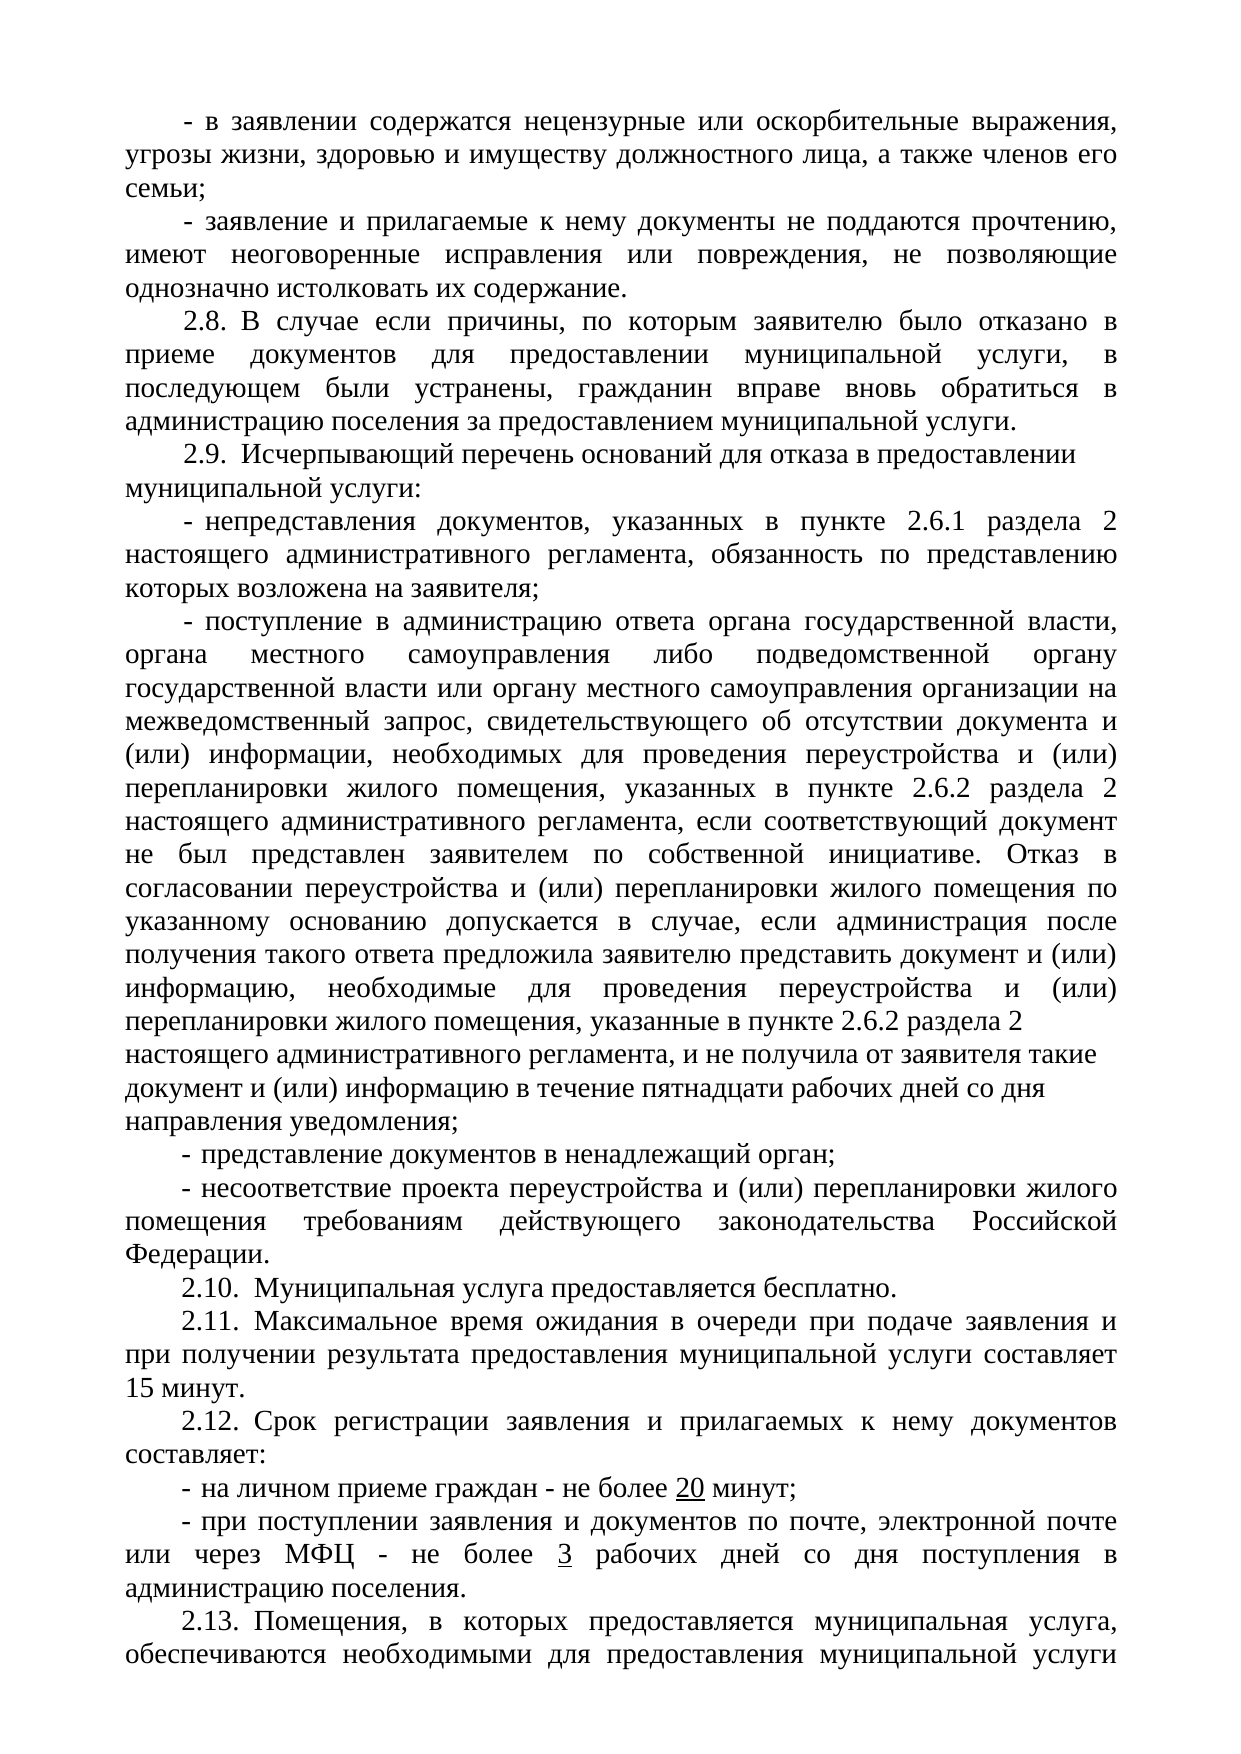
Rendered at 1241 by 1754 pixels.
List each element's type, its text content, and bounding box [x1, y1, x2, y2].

list на личном приеме граждан - не более 20 минут; [125, 1471, 1120, 1504]
list заявление и прилагаемые к нему документы не поддаются прочтению, имеют неоговоренные исправления или повреждения, не позволяющие однозначно истолковать их содержание. [125, 204, 1118, 304]
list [125, 1604, 1118, 1671]
list в заявлении содержатся нецензурные или оскорбительные выражения, угрозы жизни, здоровью и имуществу должностного лица, а также членов его семьи; [125, 104, 1118, 204]
list Муниципальная услуга предоставляется бесплатно. [125, 1271, 1120, 1304]
list В случае если причины, по которым заявителю было отказано в приеме документов для предоставлении муниципальной услуги, в последующем были устранены, гражданин вправе вновь обратиться в администрацию поселения за предоставлением муниципальной услуги. [125, 304, 1118, 437]
list несоответствие проекта переустройства и (или) перепланировки жилого помещения требованиям действующего законодательства Российской Федерации. [125, 1171, 1118, 1271]
list представление документов в ненадлежащий орган; [125, 1137, 1120, 1171]
text настоящего административного регламента, и не получила от заявителя такие документ и (или) информацию в течение пятнадцати рабочих дней со дня направления уведомления; [125, 1037, 1118, 1137]
list непредставления документов, указанных в пункте 2.6.1 раздела 2 настоящего административного регламента, обязанность по представлению которых возложена на заявителя; [125, 504, 1118, 604]
list Срок регистрации заявления и прилагаемых к нему документов составляет: [125, 1404, 1118, 1471]
list Максимальное время ожидания в очереди при подаче заявления и при получении результата предоставления муниципальной услуги составляет 15 минут. [125, 1304, 1118, 1404]
list поступление в администрацию ответа органа государственной власти, органа местного самоуправления либо подведомственной органу государственной власти или органу местного самоуправления организации на межведомственный запрос, свидетельствующего об отсутствии документа и (или) информации, необходимых для проведения переустройства и (или) перепланировки жилого помещения, указанных в пункте 2.6.2 раздела 2 настоящего административного регламента, если соответствующий документ не был представлен заявителем по собственной инициативе. Отказ в согласовании переустройства и (или) перепланировки жилого помещения по указанному основанию допускается в случае, если администрация после получения такого ответа предложила заявителю представить документ и (или) информацию, необходимые для проведения переустройства и (или) перепланировки жилого помещения, указанные в пункте 2.6.2 раздела 2 [125, 604, 1118, 1037]
list при поступлении заявления и документов по почте, электронной почте или через МФЦ - не более 3 рабочих дней со дня поступления в администрацию поселения. [125, 1504, 1118, 1604]
list Исчерпывающий перечень оснований для отказа в предоставлении муниципальной услуги: [125, 437, 1118, 504]
